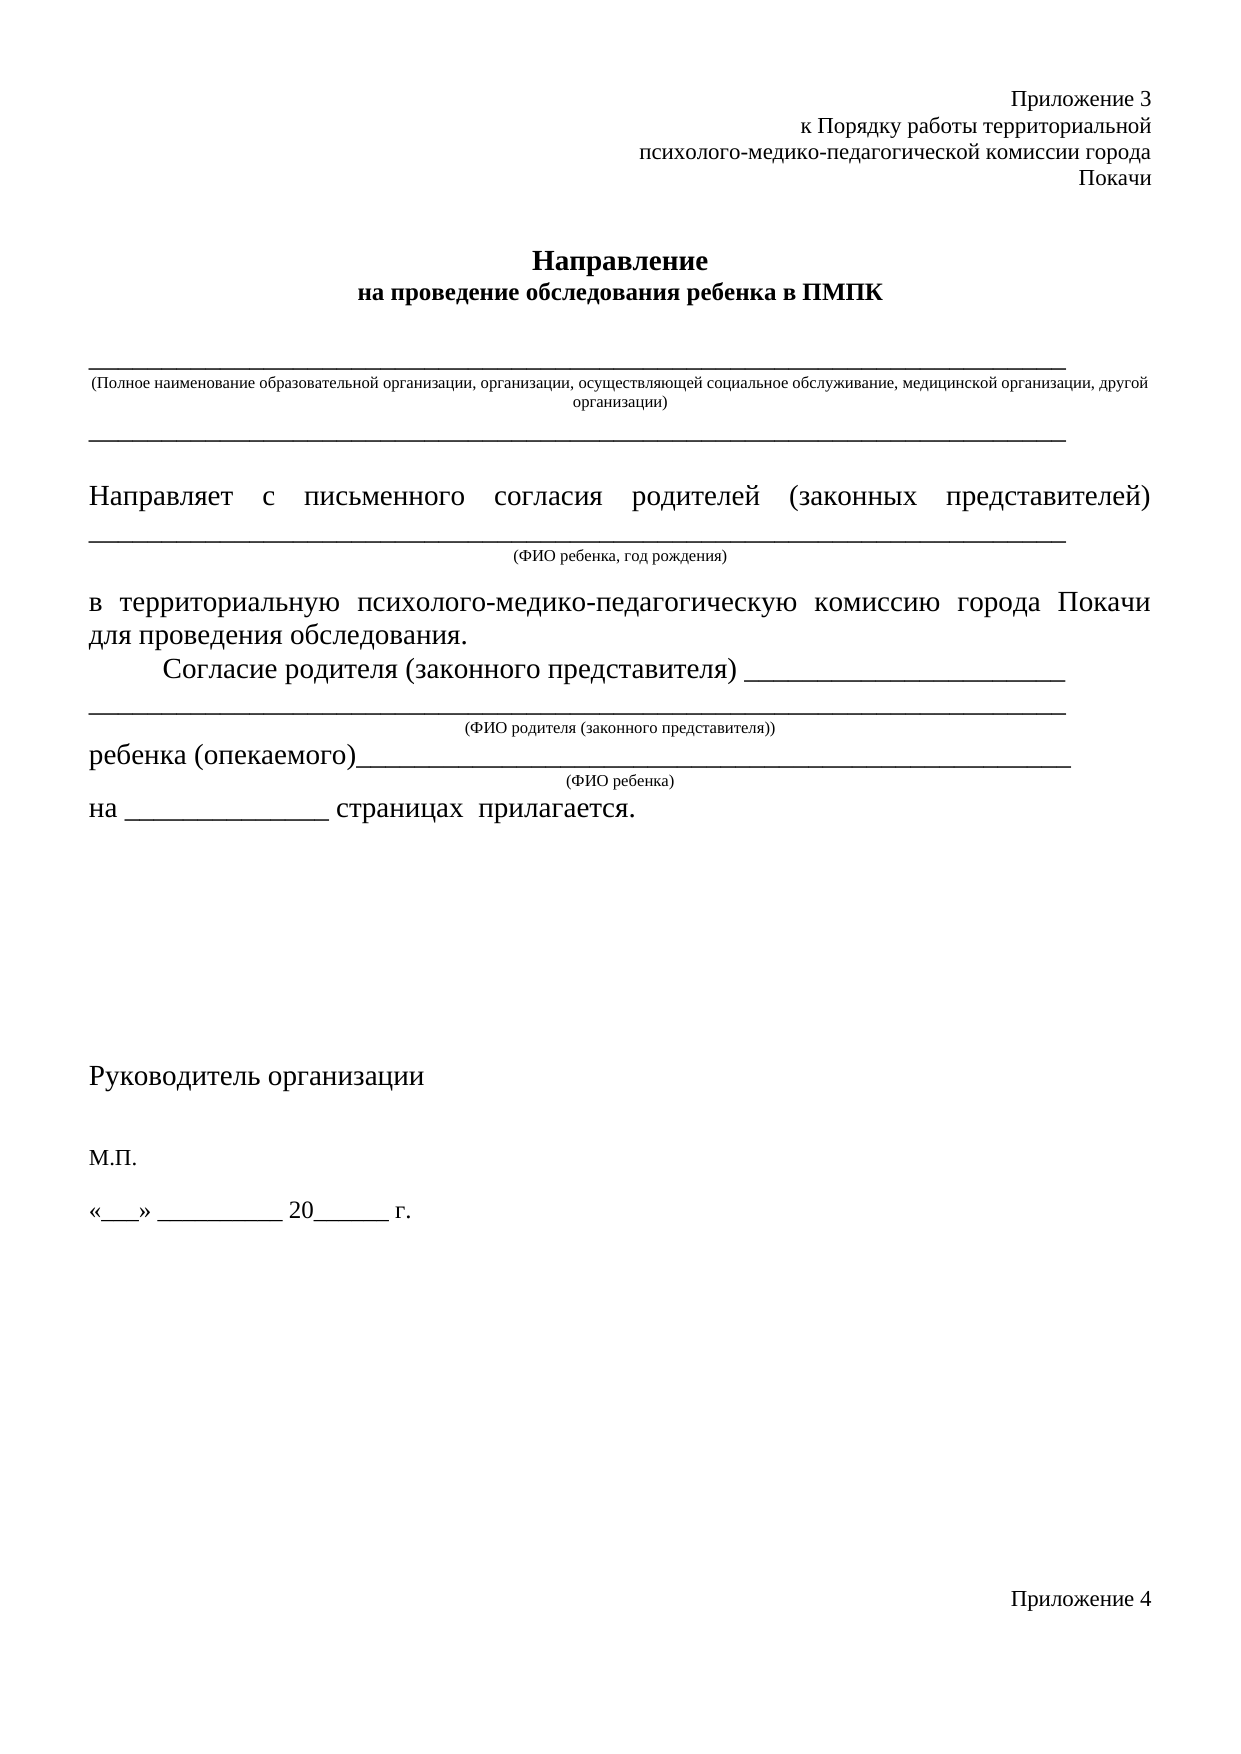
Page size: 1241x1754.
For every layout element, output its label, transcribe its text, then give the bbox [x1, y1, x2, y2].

text ___________________________________________________________________ [89, 339, 1152, 373]
text на проведение обследования ребенка в ПМПК [89, 277, 1152, 306]
text Приложение 4 [89, 1585, 1152, 1612]
text Руководитель организации [89, 1058, 1152, 1092]
text (ФИО ребенка, год рождения) [89, 545, 1152, 564]
text «___» __________ 20______ г. [89, 1195, 1152, 1223]
text ___________________________________________________________________ [89, 411, 1152, 445]
text к Порядку работы территориальной [89, 112, 1152, 138]
text Направление [89, 243, 1152, 277]
text психолого-медико-педагогической комиссии города [89, 138, 1152, 164]
text ___________________________________________________________________ [89, 684, 1152, 718]
text (ФИО родителя (законного представителя)) [89, 718, 1152, 737]
text (Полное наименование образовательной организации, организации, осуществляющей социальное обслуживание, медицинской организации, другой организации) [89, 373, 1152, 411]
text М.П. [89, 1144, 1152, 1171]
text (ФИО ребенка) [89, 771, 1152, 790]
text Покачи [89, 164, 1152, 191]
text на ______________ страницах прилагается. [89, 790, 1152, 823]
text Приложение 3 [89, 85, 1152, 112]
text ребенка (опекаемого)_________________________________________________ [89, 737, 1152, 771]
text в территориальную психолого-медико-педагогическую комиссию города Покачи для проведения обследования. [89, 584, 1152, 651]
text Направляет с письменного согласия родителей (законных представителей) ___________________________________________________________________ [89, 478, 1152, 545]
text Согласие родителя (законного представителя) ______________________ [89, 651, 1152, 684]
